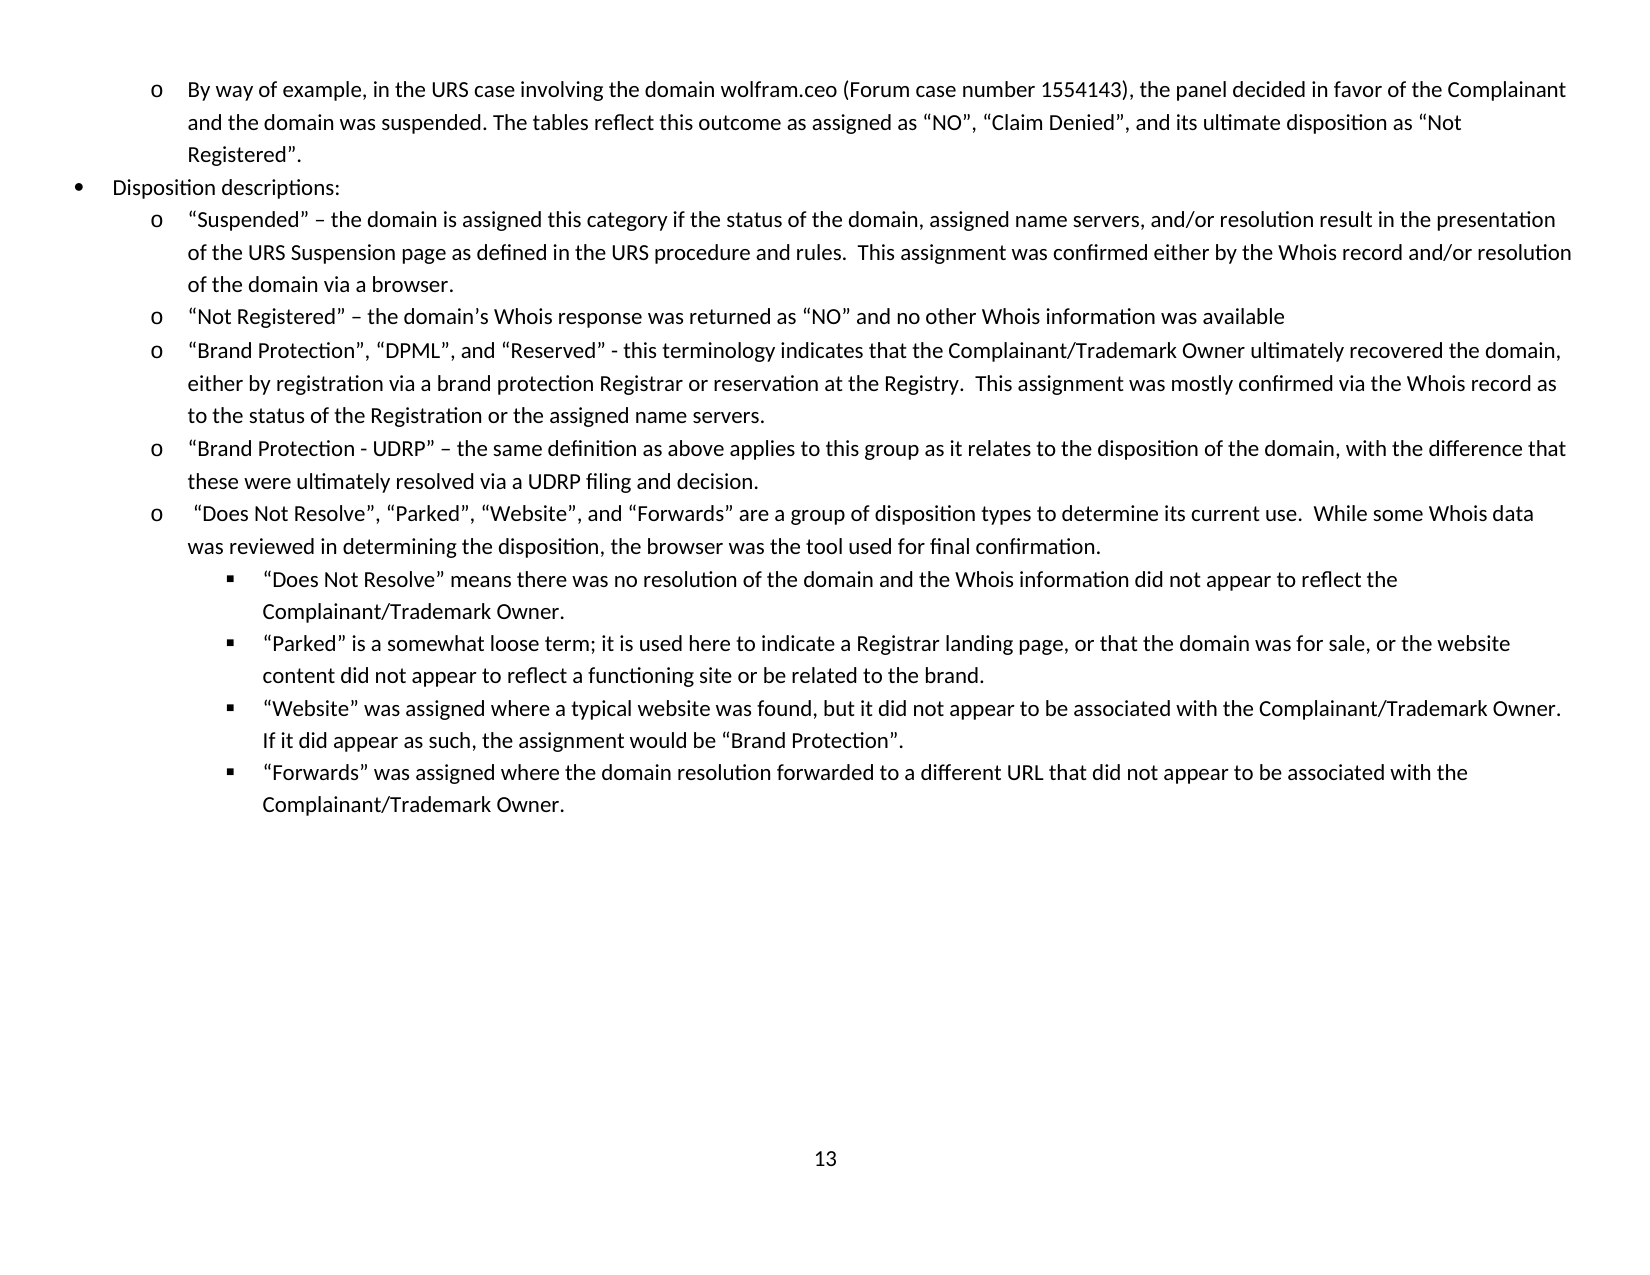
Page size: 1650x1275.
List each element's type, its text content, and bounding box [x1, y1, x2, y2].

list “Does Not Resolve” means there was no resolution of the domain and the Whois information did not appear to reflect the Complainant/Trademark Owner. [225, 565, 1575, 625]
list Disposition descriptions: [75, 173, 1575, 201]
list “Forwards” was assigned where the domain resolution forwarded to a different URL that did not appear to be associated with the Complainant/Trademark Owner. [225, 758, 1575, 818]
list “Parked” is a somewhat loose term; it is used here to indicate a Registrar landing page, or that the domain was for sale, or the website content did not appear to reflect a functioning site or be related to the brand. [225, 629, 1575, 689]
list “Brand Protection - UDRP” – the same definition as above applies to this group as it relates to the disposition of the domain, with the difference that these were ultimately resolved via a UDRP filing and decision. [150, 434, 1575, 495]
list “Website” was assigned where a typical website was found, but it did not appear to be associated with the Complainant/Trademark Owner. If it did appear as such, the assignment would be “Brand Protection”. [225, 694, 1575, 754]
list “Suspended” – the domain is assigned this category if the status of the domain, assigned name servers, and/or resolution result in the presentation of the URS Suspension page as defined in the URS procedure and rules. This assignment was confirmed either by the Whois record and/or resolution of the domain via a browser. [150, 205, 1575, 298]
list “Brand Protection”, “DPML”, and “Reserved” - this terminology indicates that the Complainant/Trademark Owner ultimately recovered the domain, either by registration via a brand protection Registrar or reservation at the Registry. This assignment was mostly confirmed via the Whois record as to the status of the Registration or the assigned name servers. [150, 336, 1575, 430]
list “Not Registered” – the domain’s Whois response was returned as “NO” and no other Whois information was available [150, 303, 1575, 332]
list “Does Not Resolve”, “Parked”, “Website”, and “Forwards” are a group of disposition types to determine its current use. While some Whois data was reviewed in determining the disposition, the browser was the tool used for final confirmation. [150, 499, 1575, 561]
list By way of example, in the URS case involving the domain wolfram.ceo (Forum case number 1554143), the panel decided in favor of the Complainant and the domain was suspended. The tables reflect this outcome as assigned as “NO”, “Claim Denied”, and its ultimate disposition as “Not Registered”. [150, 75, 1575, 168]
